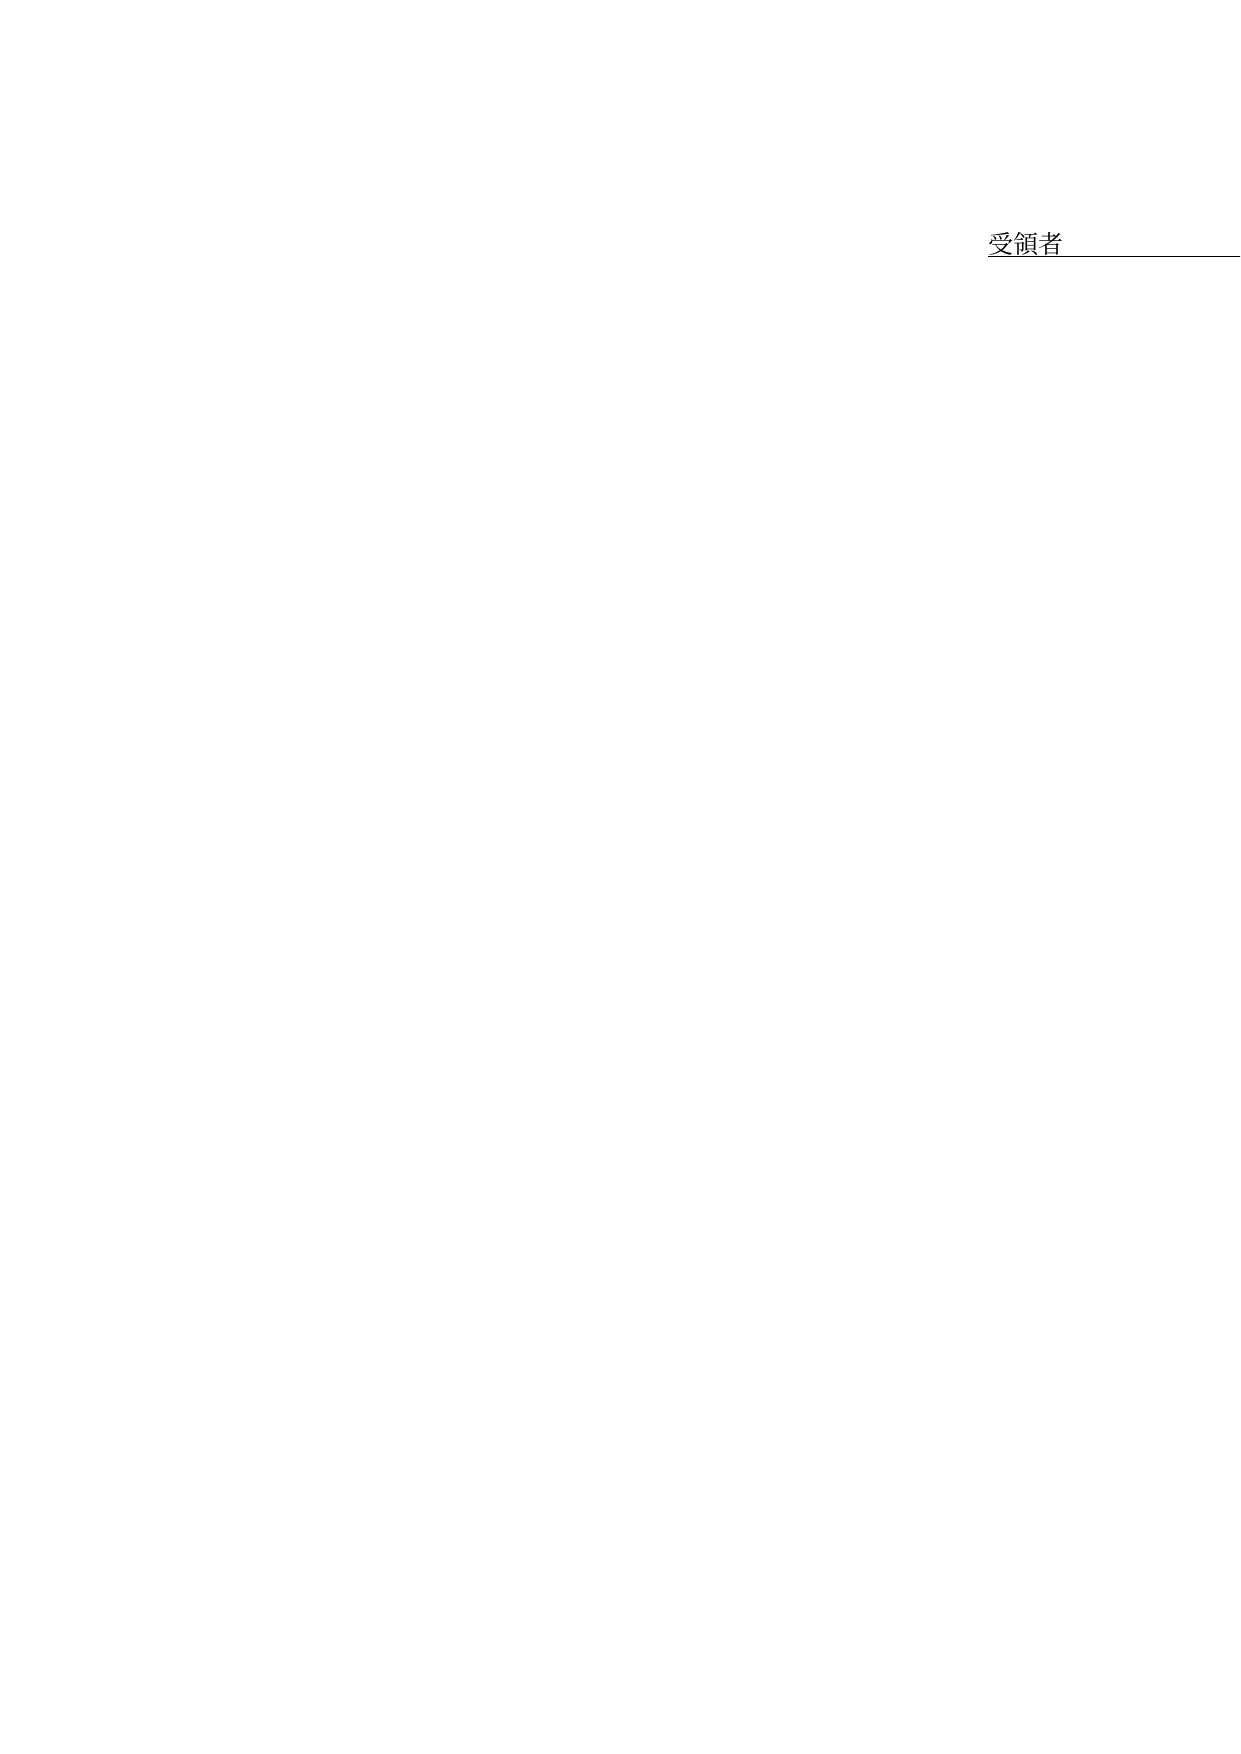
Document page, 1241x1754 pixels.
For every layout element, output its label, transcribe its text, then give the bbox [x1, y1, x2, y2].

text 受領者 [177, 219, 1063, 266]
